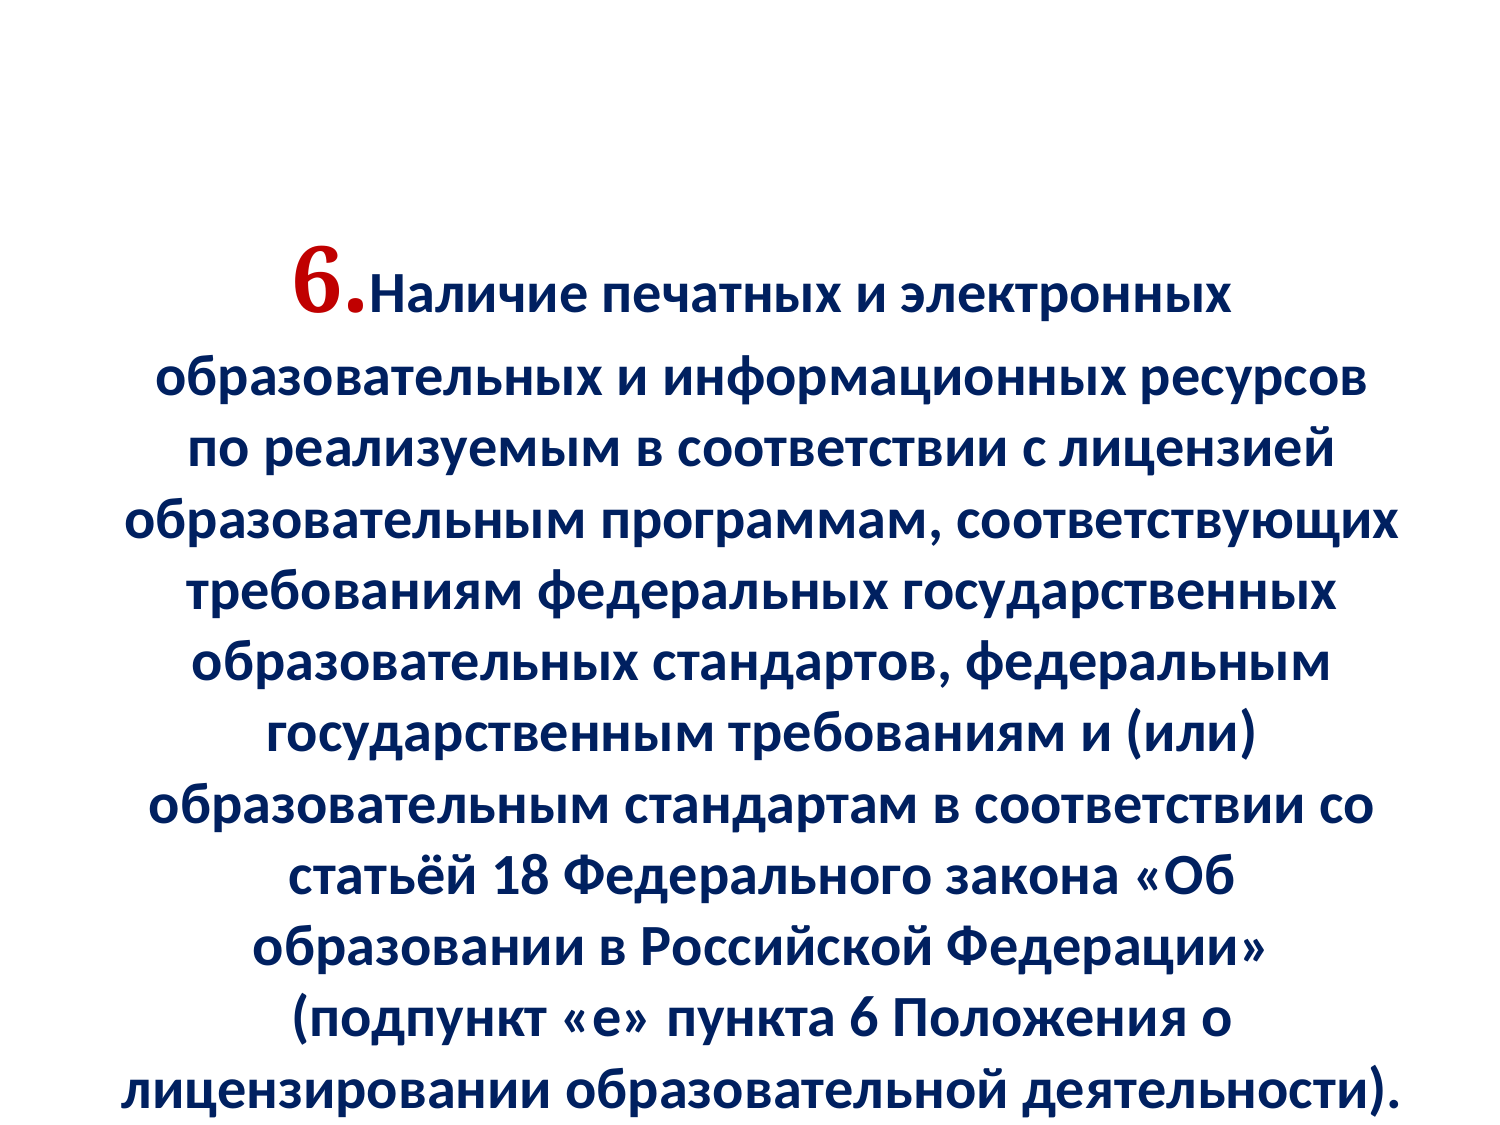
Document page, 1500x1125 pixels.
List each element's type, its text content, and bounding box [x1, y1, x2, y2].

text 6.Наличие печатных и электронных образовательных и информационных ресурсов по реализуемым в соответствии с лицензией образовательным программам, соответствующих требованиям федеральных государственных образовательных стандартов, федеральным государственным требованиям и (или) образовательным стандартам в соответствии со статьёй 18 Федерального закона «Об образовании в Российской Федерации» (подпункт «е» пункта 6 Положения о лицензировании образовательной деятельности). [118, 214, 1406, 1123]
